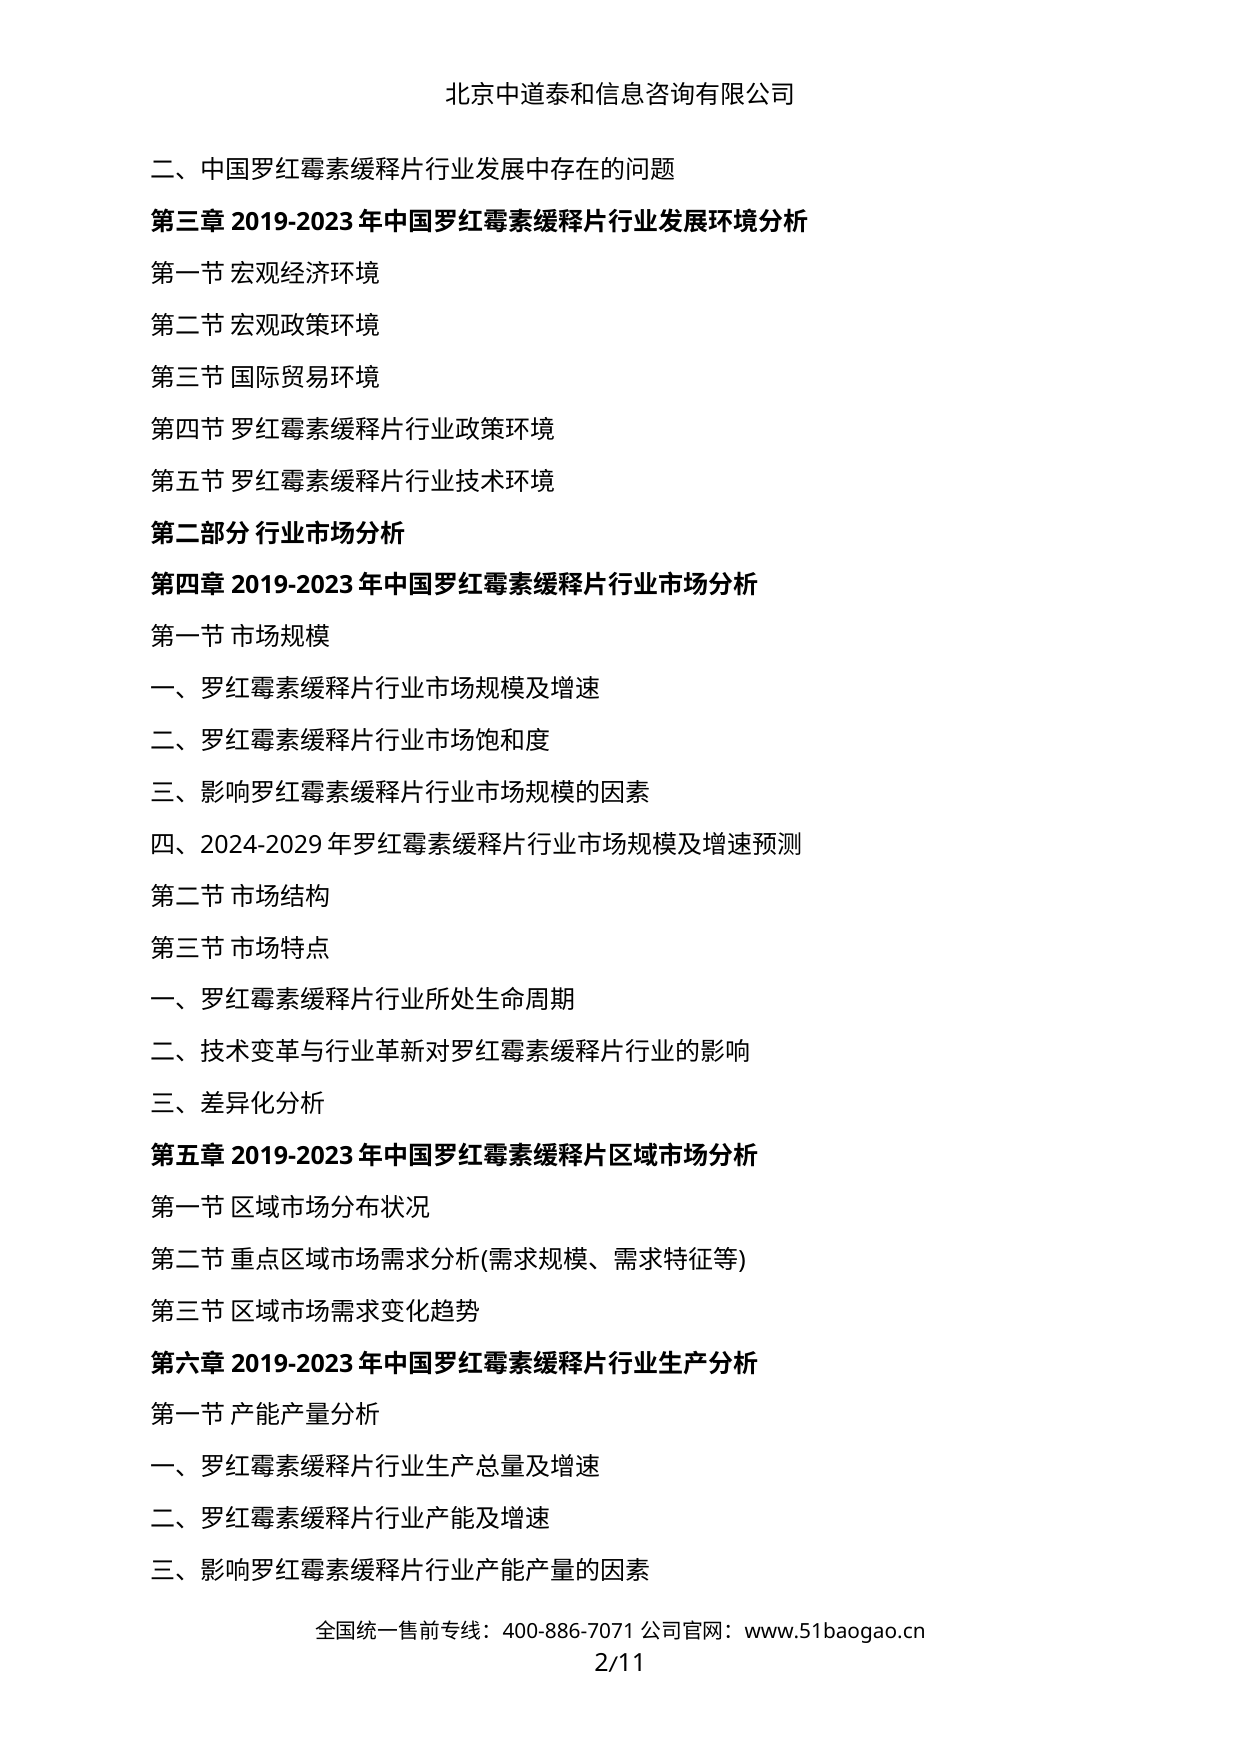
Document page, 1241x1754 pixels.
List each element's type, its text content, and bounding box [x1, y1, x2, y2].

text 第一节 宏观经济环境 [150, 254, 1090, 290]
text 第一节 产能产量分析 [150, 1395, 1090, 1431]
text 第五节 罗红霉素缓释片行业技术环境 [150, 461, 1090, 497]
text 四、2024-2029年罗红霉素缓释片行业市场规模及增速预测 [150, 824, 1090, 861]
text 第三节 市场特点 [150, 928, 1090, 964]
text 第一节 区域市场分布状况 [150, 1187, 1090, 1224]
text 第四节 罗红霉素缓释片行业政策环境 [150, 409, 1090, 446]
text 第三章 2019-2023年中国罗红霉素缓释片行业发展环境分析 [150, 202, 1090, 238]
text 二、中国罗红霉素缓释片行业发展中存在的问题 [150, 150, 1090, 186]
text 第一节 市场规模 [150, 617, 1090, 653]
text 第二部分 行业市场分析 [150, 513, 1090, 549]
text 一、罗红霉素缓释片行业所处生命周期 [150, 980, 1090, 1016]
text 第二节 重点区域市场需求分析(需求规模、需求特征等) [150, 1239, 1090, 1276]
text 一、罗红霉素缓释片行业生产总量及增速 [150, 1447, 1090, 1483]
text 第三节 区域市场需求变化趋势 [150, 1291, 1090, 1327]
text 二、罗红霉素缓释片行业市场饱和度 [150, 721, 1090, 757]
text 三、影响罗红霉素缓释片行业市场规模的因素 [150, 772, 1090, 809]
text 第六章 2019-2023年中国罗红霉素缓释片行业生产分析 [150, 1343, 1090, 1379]
text 第二节 宏观政策环境 [150, 306, 1090, 342]
text 二、罗红霉素缓释片行业产能及增速 [150, 1499, 1090, 1535]
text 第五章 2019-2023年中国罗红霉素缓释片区域市场分析 [150, 1136, 1090, 1172]
text 三、差异化分析 [150, 1084, 1090, 1120]
text 二、技术变革与行业革新对罗红霉素缓释片行业的影响 [150, 1032, 1090, 1068]
text 第四章 2019-2023年中国罗红霉素缓释片行业市场分析 [150, 565, 1090, 601]
text 三、影响罗红霉素缓释片行业产能产量的因素 [150, 1551, 1090, 1587]
text 第二节 市场结构 [150, 876, 1090, 912]
text 第三节 国际贸易环境 [150, 357, 1090, 394]
text 一、罗红霉素缓释片行业市场规模及增速 [150, 669, 1090, 705]
